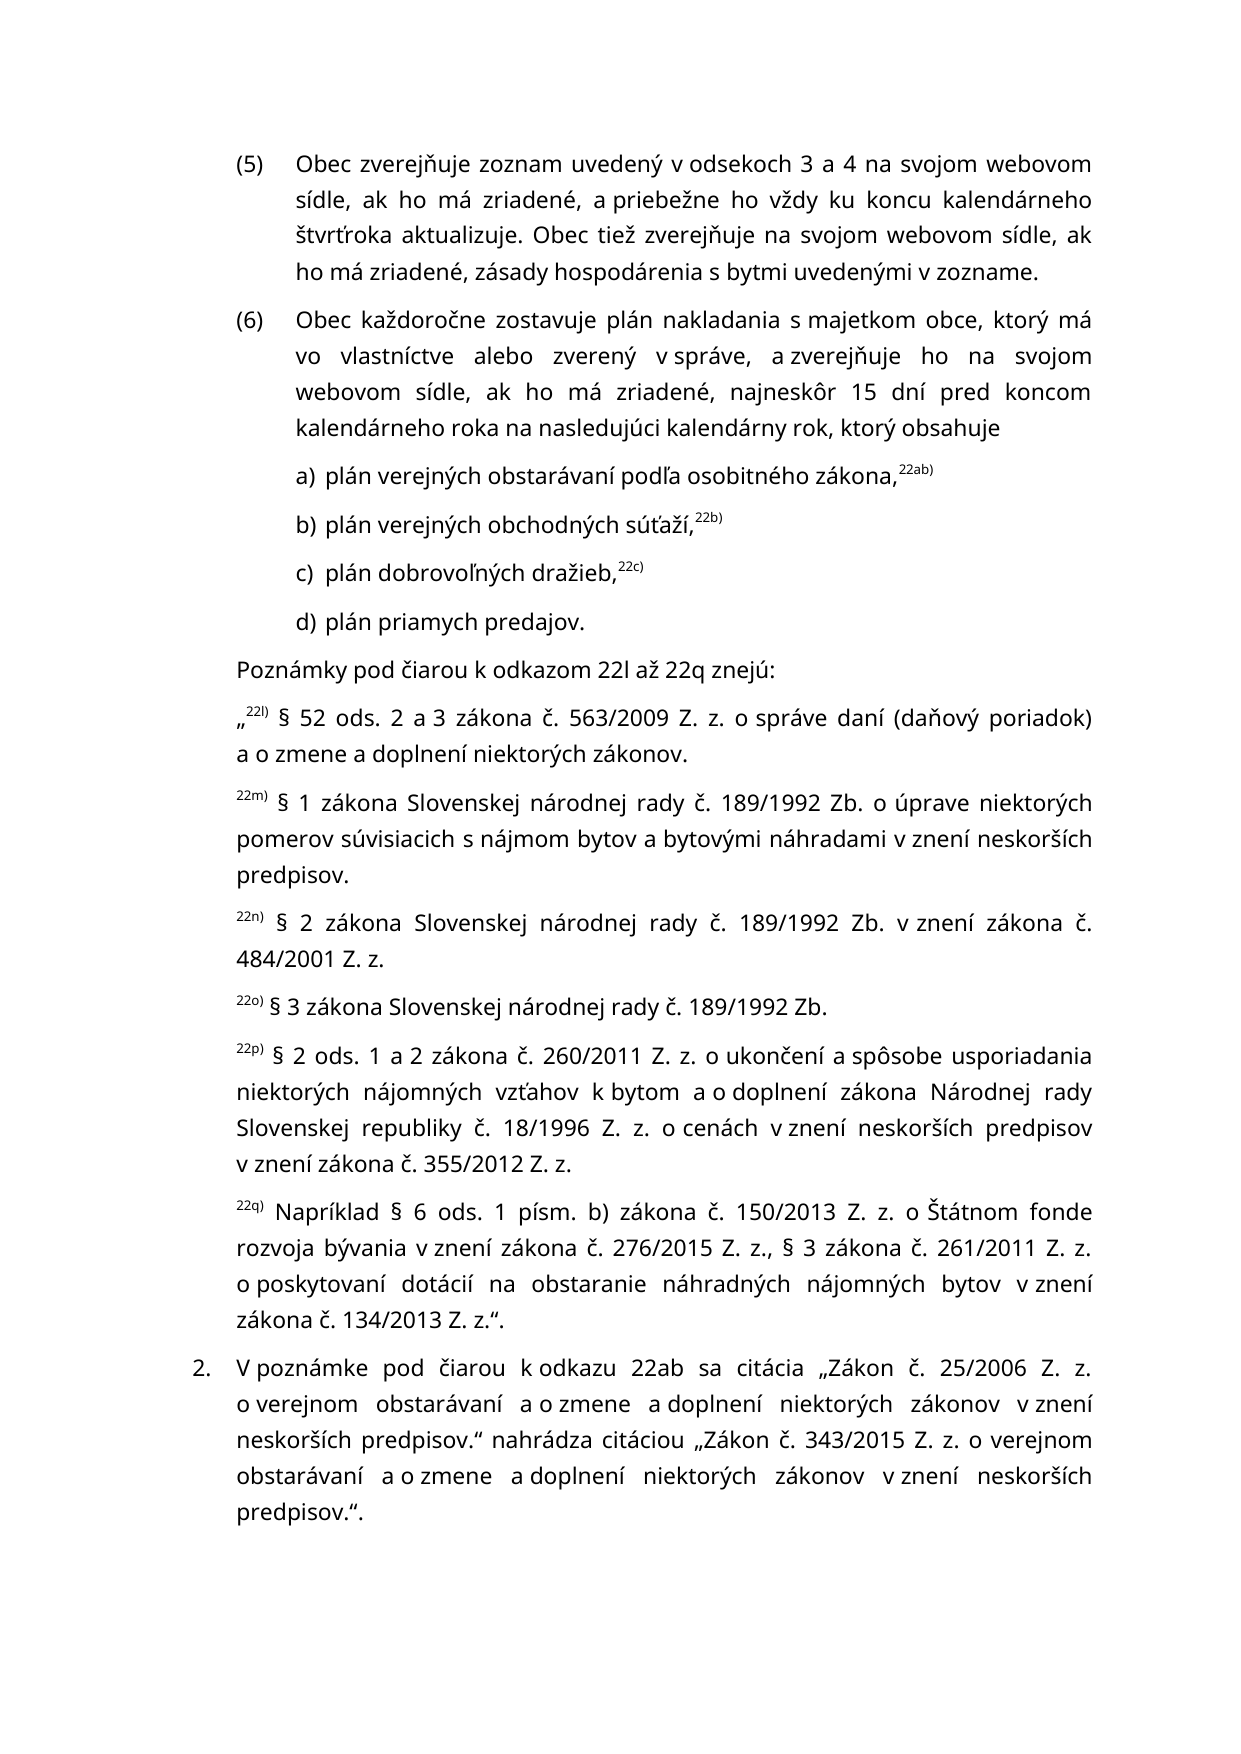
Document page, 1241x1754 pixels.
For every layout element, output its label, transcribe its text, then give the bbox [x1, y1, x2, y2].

text „22l) § 52 ods. 2 a 3 zákona č. 563/2009 Z. z. o správe daní (daňový poriadok) a o zmene a doplnení niektorých zákonov. [236, 702, 1093, 769]
text 22p) § 2 ods. 1 a 2 zákona č. 260/2011 Z. z. o ukončení a spôsobe usporiadania niektorých nájomných vzťahov k bytom a o doplnení zákona Národnej rady Slovenskej republiky č. 18/1996 Z. z. o cenách v znení neskorších predpisov v znení zákona č. 355/2012 Z. z. [236, 1040, 1093, 1179]
text (5) Obec zverejňuje zoznam uvedený v odsekoch 3 a 4 na svojom webovom sídle, ak ho má zriadené, a priebežne ho vždy ku koncu kalendárneho štvrťroka aktualizuje. Obec tiež zverejňuje na svojom webovom sídle, ak ho má zriadené, zásady hospodárenia s bytmi uvedenými v zozname. [236, 148, 1093, 287]
text a) plán verejných obstarávaní podľa osobitného zákona,22ab) [295, 460, 1093, 491]
text b) plán verejných obchodných súťaží,22b) [295, 508, 1093, 540]
text 22n) § 2 zákona Slovenskej národnej rady č. 189/1992 Zb. v znení zákona č. 484/2001 Z. z. [236, 907, 1093, 974]
text 22o) § 3 zákona Slovenskej národnej rady č. 189/1992 Zb. [236, 991, 1093, 1023]
text Poznámky pod čiarou k odkazom 22l až 22q znejú: [236, 654, 1093, 685]
text c) plán dobrovoľných dražieb,22c) [295, 557, 1093, 588]
text 2. V poznámke pod čiarou k odkazu 22ab sa citácia „Zákon č. 25/2006 Z. z. o verejnom obstarávaní a o zmene a doplnení niektorých zákonov v znení neskorších predpisov.“ nahrádza citáciou „Zákon č. 343/2015 Z. z. o verejnom obstarávaní a o zmene a doplnení niektorých zákonov v znení neskorších predpisov.“. [192, 1352, 1093, 1527]
text 22m) § 1 zákona Slovenskej národnej rady č. 189/1992 Zb. o úprave niektorých pomerov súvisiacich s nájmom bytov a bytovými náhradami v znení neskorších predpisov. [236, 787, 1093, 890]
text 22q) Napríklad § 6 ods. 1 písm. b) zákona č. 150/2013 Z. z. o Štátnom fonde rozvoja bývania v znení zákona č. 276/2015 Z. z., § 3 zákona č. 261/2011 Z. z. o poskytovaní dotácií na obstaranie náhradných nájomných bytov v znení zákona č. 134/2013 Z. z.“. [236, 1196, 1093, 1335]
text (6) Obec každoročne zostavuje plán nakladania s majetkom obce, ktorý má vo vlastníctve alebo zverený v správe, a zverejňuje ho na svojom webovom sídle, ak ho má zriadené, najneskôr 15 dní pred koncom kalendárneho roka na nasledujúci kalendárny rok, ktorý obsahuje [236, 304, 1093, 443]
text d) plán priamych predajov. [295, 605, 1093, 637]
